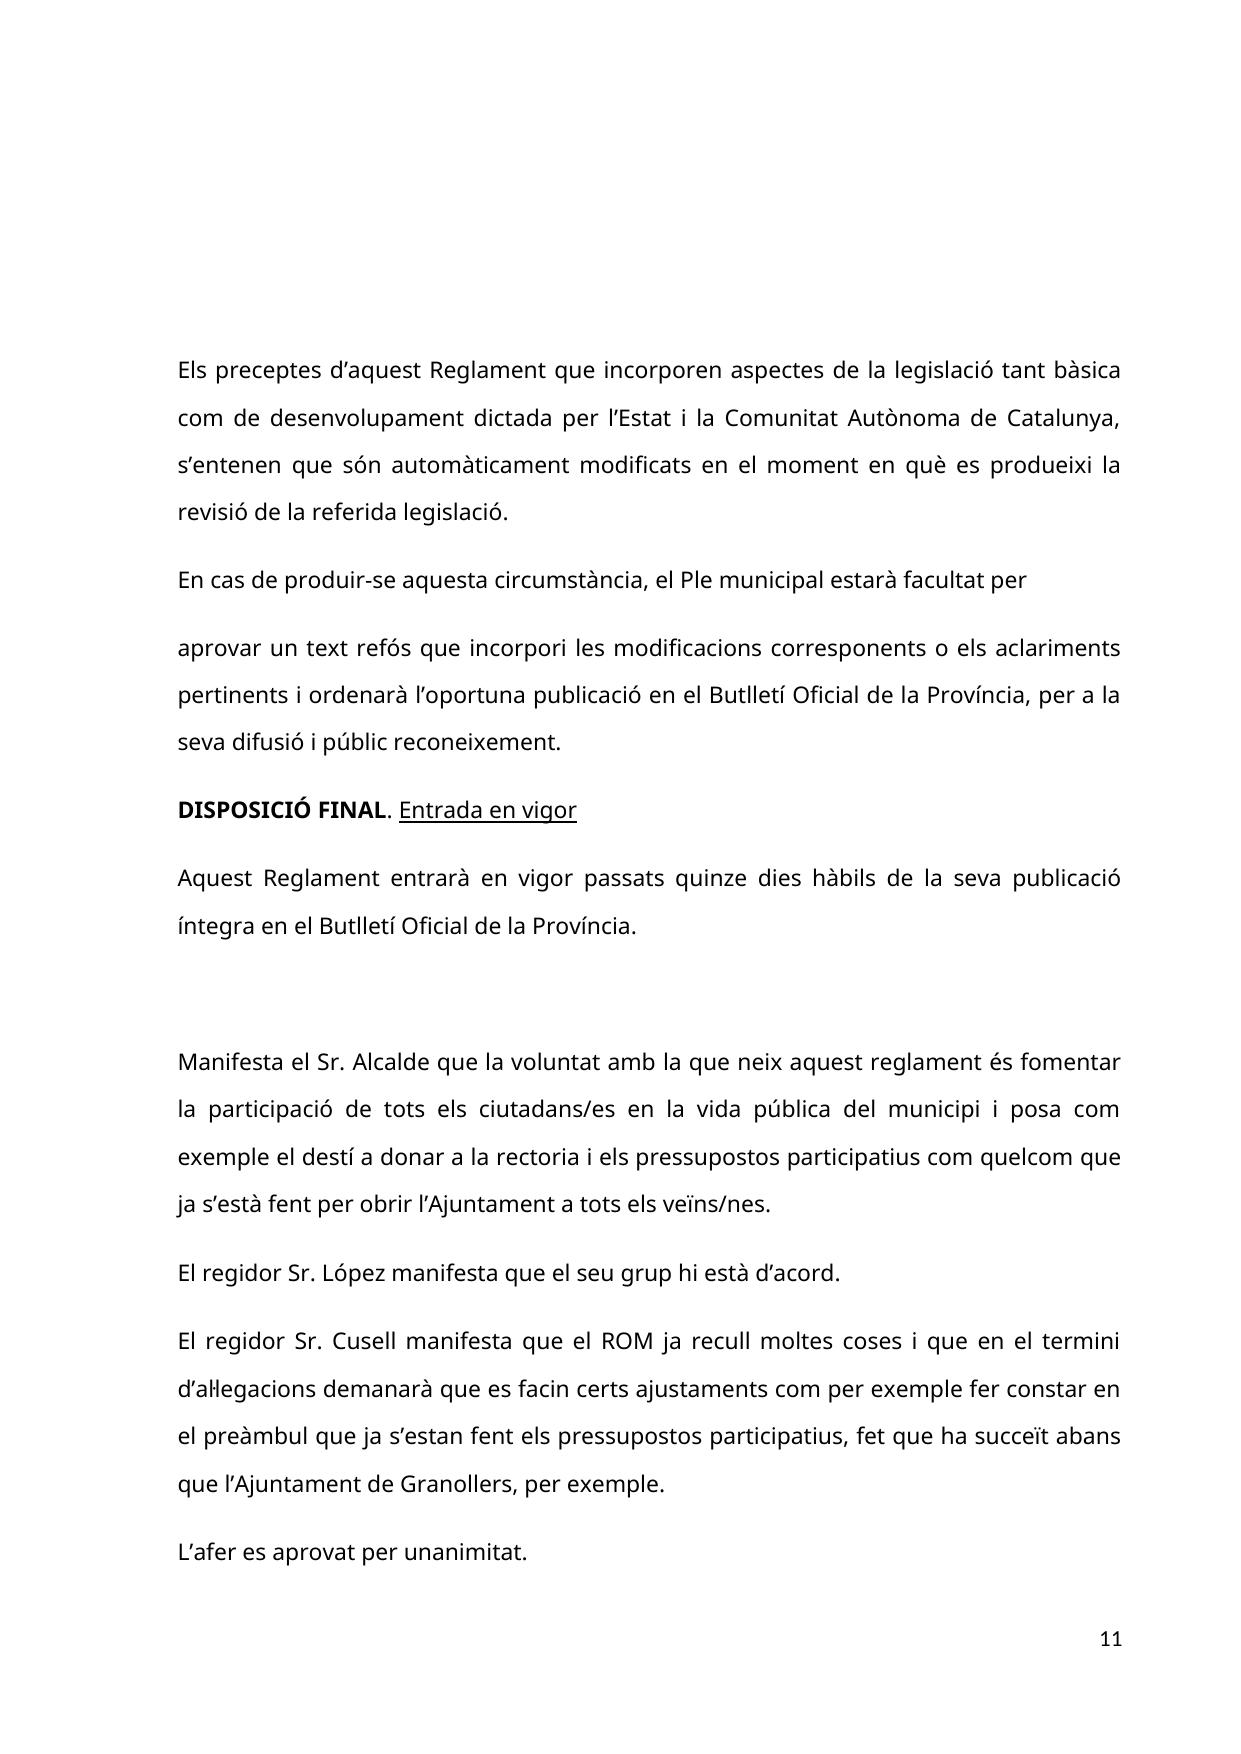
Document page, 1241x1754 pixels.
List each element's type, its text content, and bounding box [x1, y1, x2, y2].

text L’afer es aprovat per unanimitat. [177, 1536, 1122, 1567]
text Manifesta el Sr. Alcalde que la voluntat amb la que neix aquest reglament és fomentar la participació de tots els ciutadans/es en la vida pública del municipi i posa com exemple el destí a donar a la rectoria i els pressupostos participatius com quelcom que ja s’està fent per obrir l’Ajuntament a tots els veïns/nes. [177, 1046, 1122, 1220]
text Els preceptes d’aquest Reglament que incorporen aspectes de la legislació tant bàsica com de desenvolupament dictada per l’Estat i la Comunitat Autònoma de Catalunya, s’entenen que són automàticament modificats en el moment en què es produeixi la revisió de la referida legislació. [177, 354, 1122, 527]
text En cas de produir-se aquesta circumstància, el Ple municipal estarà facultat per [177, 564, 1122, 595]
text Aquest Reglament entrarà en vigor passats quinze dies hàbils de la seva publicació íntegra en el Butlletí Oficial de la Província. [177, 862, 1122, 941]
text El regidor Sr. Cusell manifesta que el ROM ja recull moltes coses i que en el termini d’al·legacions demanarà que es facin certs ajustaments com per exemple fer constar en el preàmbul que ja s’estan fent els pressupostos participatius, fet que ha succeït abans que l’Ajuntament de Granollers, per exemple. [177, 1325, 1122, 1499]
text El regidor Sr. López manifesta que el seu grup hi està d’acord. [177, 1257, 1122, 1288]
text DISPOSICIÓ FINAL. Entrada en vigor [177, 794, 1122, 826]
text aprovar un text refós que incorpori les modificacions corresponents o els aclariments pertinents i ordenarà l’oportuna publicació en el Butlletí Oficial de la Província, per a la seva difusió i públic reconeixement. [177, 632, 1122, 758]
